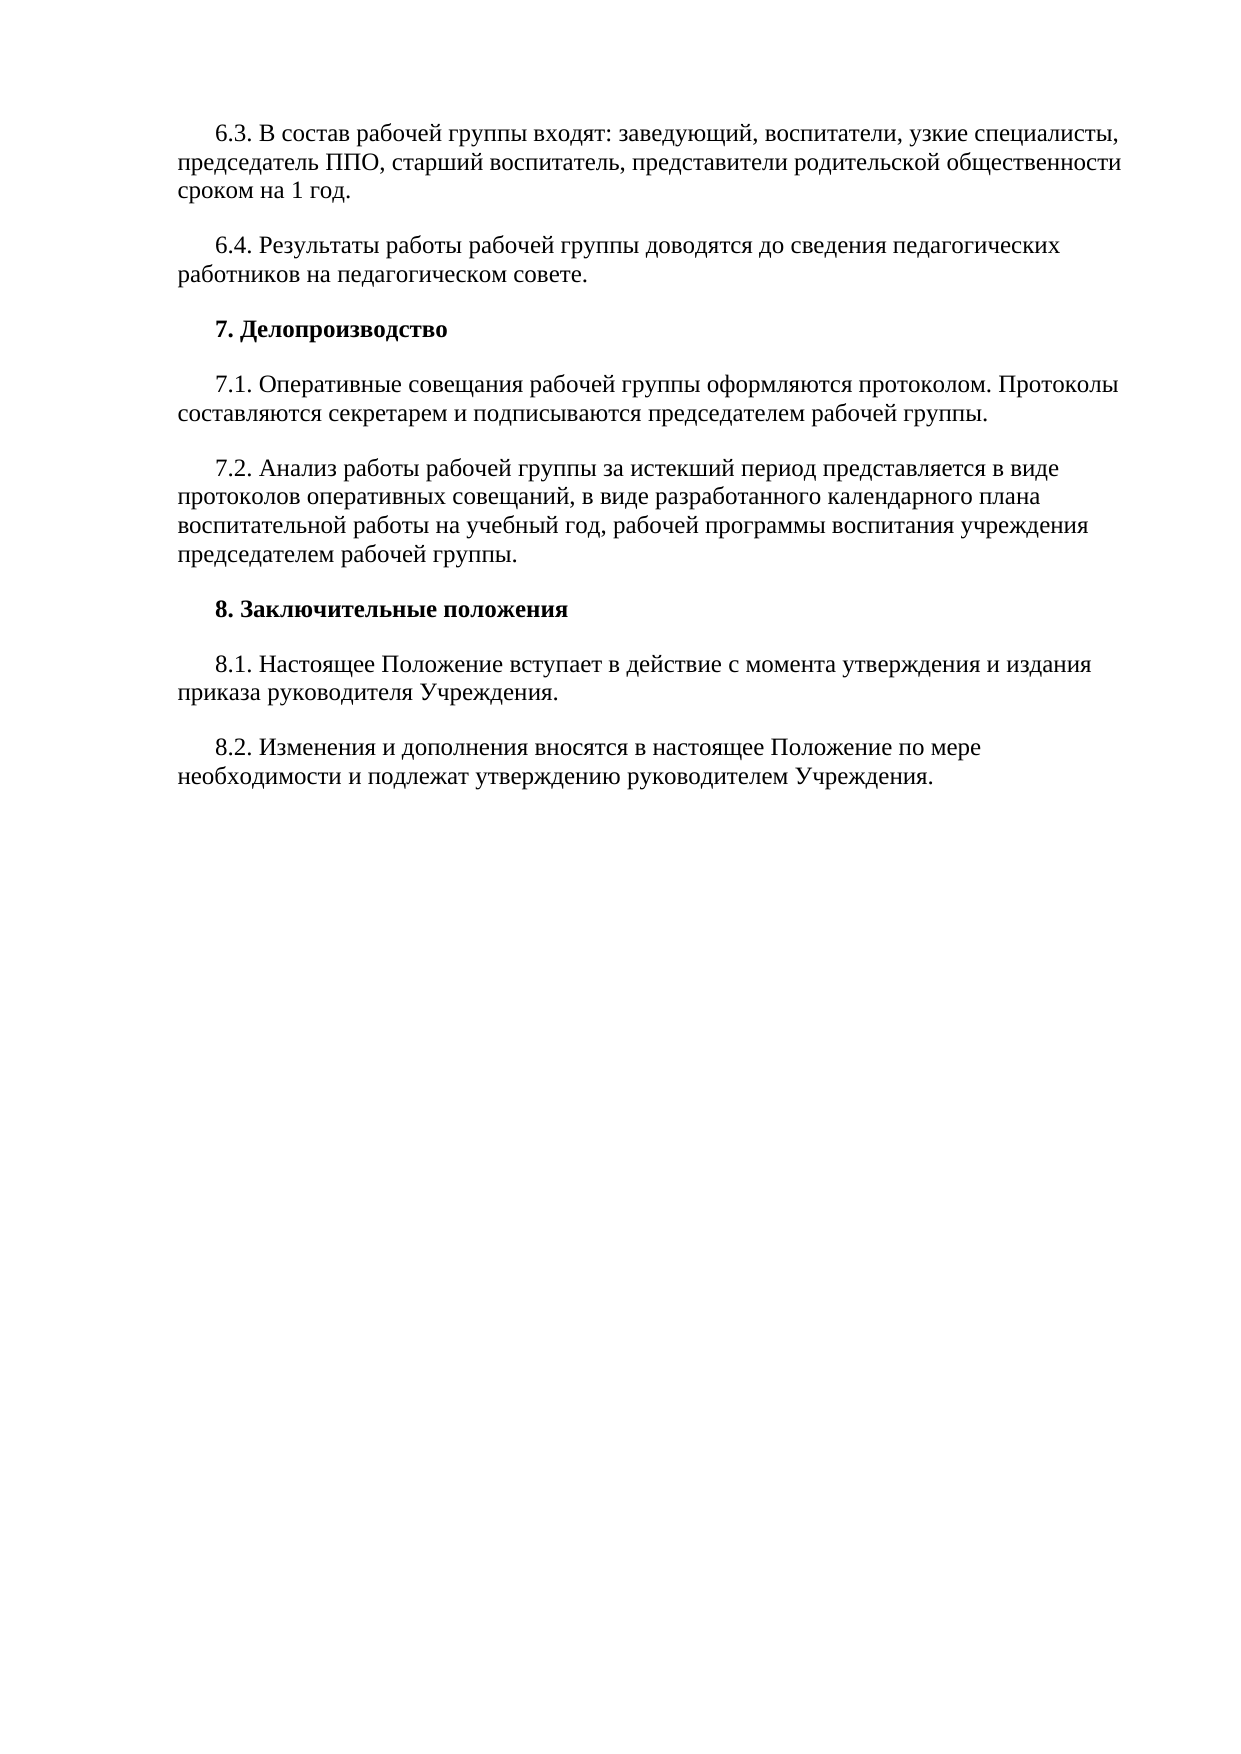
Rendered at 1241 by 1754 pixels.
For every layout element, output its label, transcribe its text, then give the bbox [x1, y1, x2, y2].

text 7. Делопроизводство [177, 314, 1152, 343]
text 7.2. Анализ работы рабочей группы за истекший период представляется в виде протоколов оперативных совещаний, в виде разработанного календарного плана воспитательной работы на учебный год, рабочей программы воспитания учреждения председателем рабочей группы. [177, 453, 1152, 568]
text 7.1. Оперативные совещания рабочей группы оформляются протоколом. Протоколы составляются секретарем и подписываются председателем рабочей группы. [177, 369, 1152, 427]
text 8.1. Настоящее Положение вступает в действие с момента утверждения и издания приказа руководителя Учреждения. [177, 649, 1152, 706]
text 8.2. Изменения и дополнения вносятся в настоящее Положение по мере необходимости и подлежат утверждению руководителем Учреждения. [177, 732, 1152, 790]
text 8. Заключительные положения [177, 594, 1152, 623]
text 6.4. Результаты работы рабочей группы доводятся до сведения педагогических работников на педагогическом совете. [177, 231, 1152, 288]
text 6.3. В состав рабочей группы входят: заведующий, воспитатели, узкие специалисты, председатель ППО, старший воспитатель, представители родительской общественности сроком на 1 год. [177, 118, 1152, 204]
